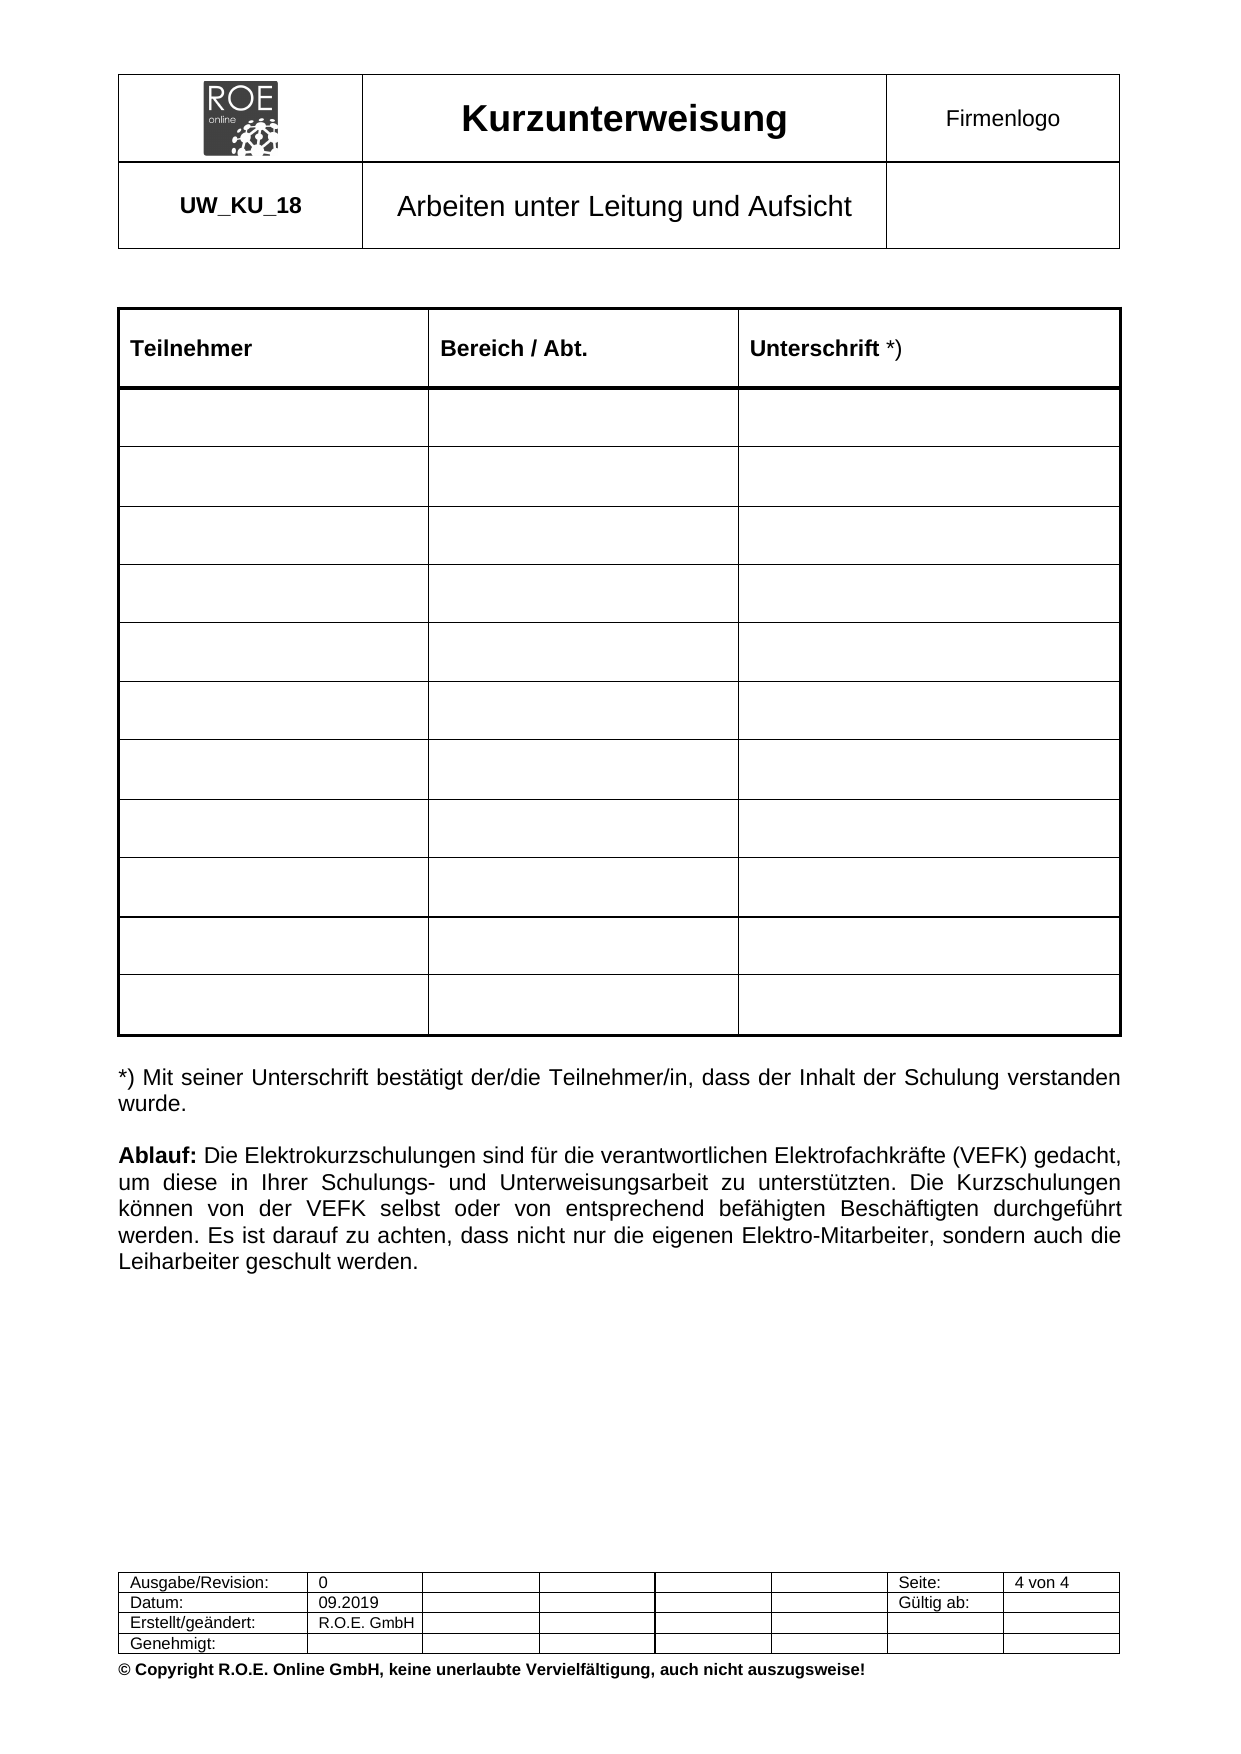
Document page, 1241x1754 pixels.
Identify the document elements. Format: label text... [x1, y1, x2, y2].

table_cell [120, 447, 428, 506]
table_cell [739, 918, 1119, 974]
table_header Teilnehmer [120, 310, 428, 386]
table_cell [120, 740, 428, 799]
text Ablauf: Die Elektrokurzschulungen sind für die verantwortlichen Elektrofachkräfte (VEFK) gedacht, um diese in Ihrer Schulungs- und Unterweisungsarbeit zu unterstützten. Die Kurzschulungen können von der VEFK selbst oder von entsprechend befähigten Beschäftigten durchgeführt werden. Es ist darauf zu achten, dass nicht nur die eigenen Elektro-Mitarbeiter, sondern auch die Leiharbeiter geschult werden. [118, 1142, 1122, 1274]
table_cell [429, 507, 738, 563]
table_cell [120, 390, 428, 446]
table_cell [429, 390, 738, 446]
table_cell [120, 682, 428, 739]
table_cell [120, 565, 428, 622]
table_cell [429, 740, 738, 799]
table_cell [739, 682, 1119, 739]
table_cell [739, 447, 1119, 506]
table_cell [429, 918, 738, 974]
table_cell [739, 740, 1119, 799]
table_cell [120, 858, 428, 916]
table_cell [429, 858, 738, 916]
table_cell [120, 975, 428, 1034]
table_cell [739, 565, 1119, 622]
table_header Bereich / Abt. [429, 310, 738, 386]
table_cell [120, 918, 428, 974]
table_cell [739, 507, 1119, 563]
table_cell [739, 975, 1119, 1034]
table_cell [429, 447, 738, 506]
table_cell [739, 623, 1119, 681]
table_cell [739, 800, 1119, 857]
table_cell [120, 800, 428, 857]
table_cell [739, 858, 1119, 916]
text *) Mit seiner Unterschrift bestätigt der/die Teilnehmer/in, dass der Inhalt der Schulung verstanden wurde. [118, 1063, 1122, 1116]
table_cell [429, 975, 738, 1034]
table_cell [429, 682, 738, 739]
picture [203, 81, 278, 156]
table_header Unterschrift *) [739, 310, 1119, 386]
table_cell [739, 390, 1119, 446]
table_cell [429, 623, 738, 681]
table_cell [120, 507, 428, 563]
table_cell [120, 623, 428, 681]
table_cell [429, 800, 738, 857]
table_cell [429, 565, 738, 622]
